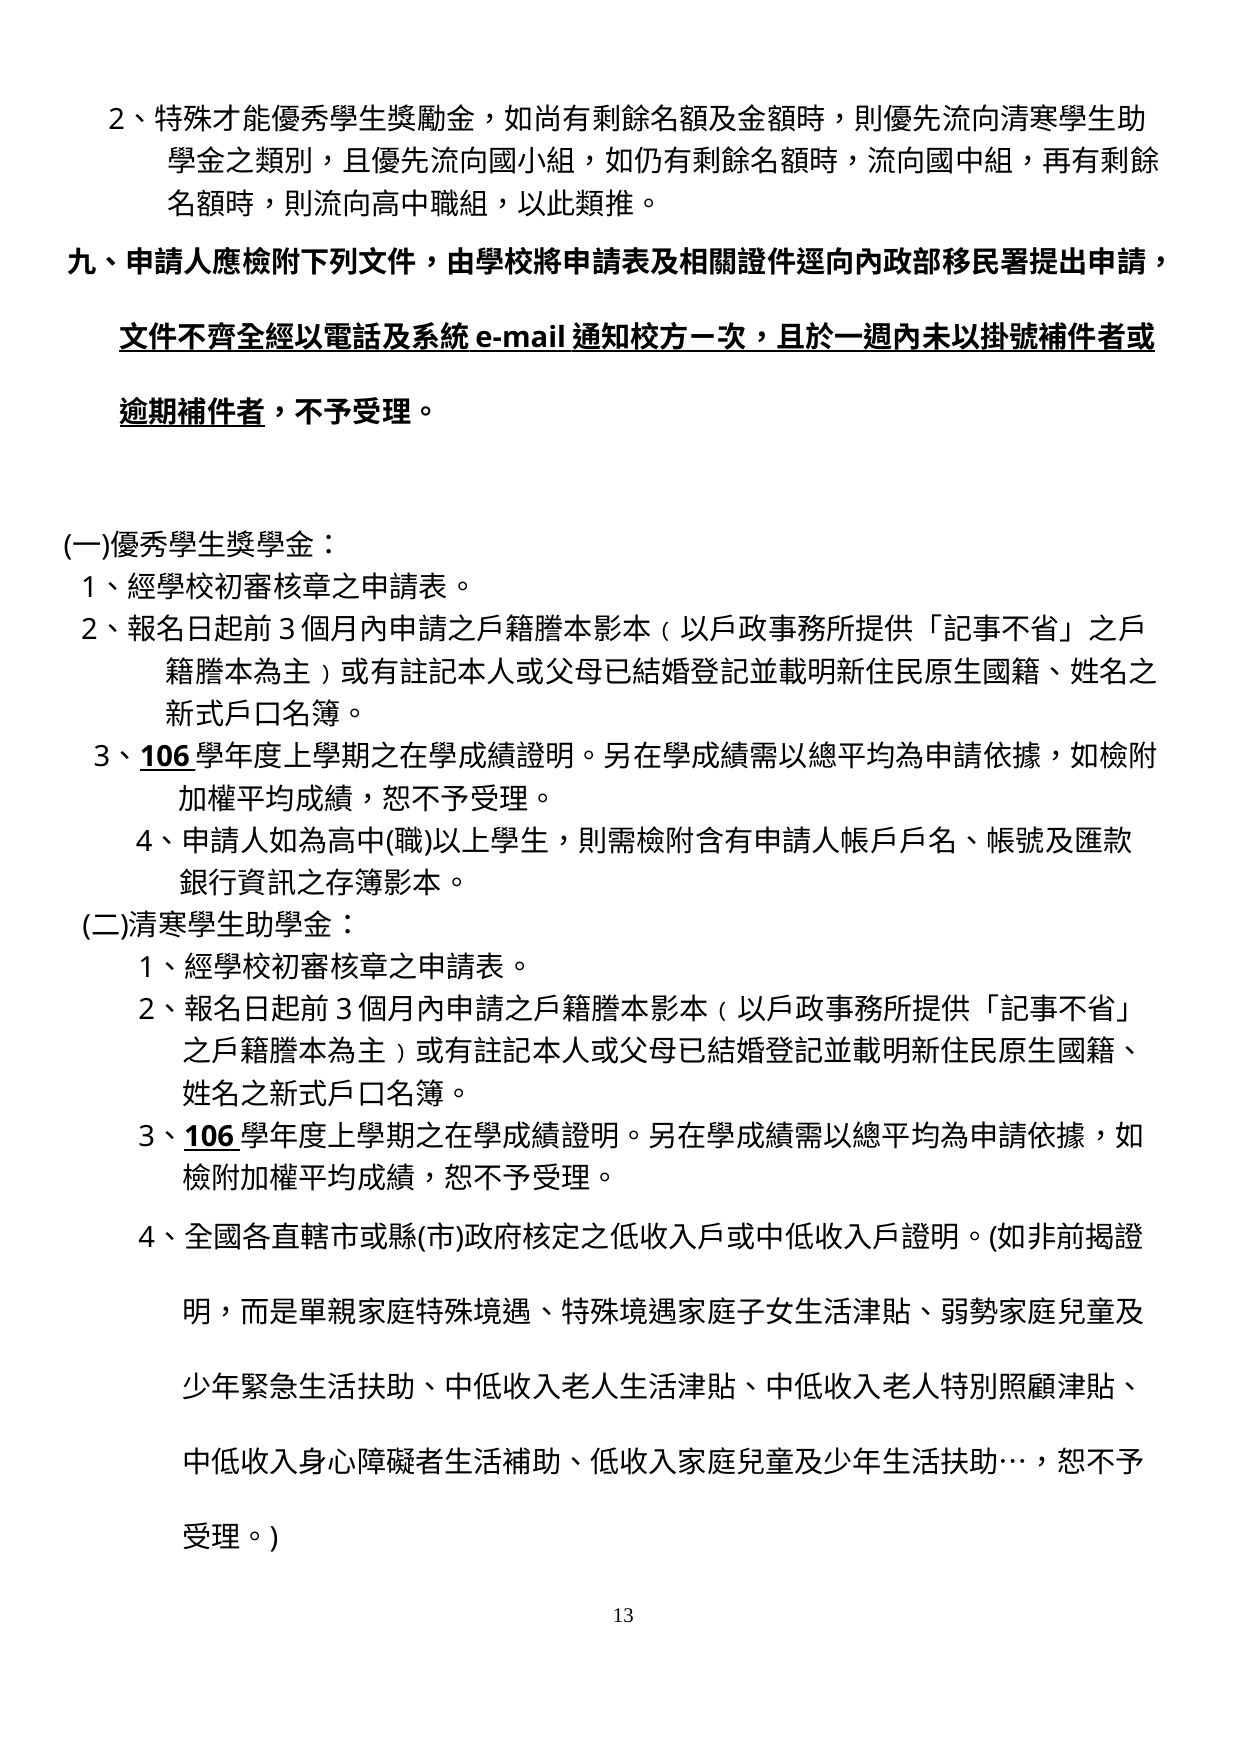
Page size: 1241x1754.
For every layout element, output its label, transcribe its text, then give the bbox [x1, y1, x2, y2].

text 3、106學年度上學期之在學成績證明。另在學成績需以總平均為申請依據，如檢附加權平均成績，恕不予受理。 [138, 1112, 1161, 1197]
text 2、特殊才能優秀學生獎勵金，如尚有剩餘名額及金額時，則優先流向清寒學生助學金之類別，且優先流向國小組，如仍有剩餘名額時，流向國中組，再有剩餘名額時，則流向高中職組，以此類推。 [86, 96, 1161, 222]
text 1、經學校初審核章之申請表。 [138, 944, 1161, 986]
text (一)優秀學生獎學金： [48, 522, 1161, 564]
text 九、申請人應檢附下列文件，由學校將申請表及相關證件逕向內政部移民署提出申請，文件不齊全經以電話及系統e-mail通知校方ㄧ次，且於一週內未以掛號補件者或逾期補件者，不予受理。 [67, 222, 1161, 447]
text 4、申請人如為高中(職)以上學生，則需檢附含有申請人帳戶戶名、帳號及匯款銀行資訊之存簿影本。 [136, 817, 1161, 902]
text 1、經學校初審核章之申請表。 [36, 564, 1161, 606]
text 3、106學年度上學期之在學成績證明。另在學成績需以總平均為申請依據，如檢附加權平均成績，恕不予受理。 [48, 733, 1161, 817]
text 2、報名日起前3個月內申請之戶籍謄本影本﹙以戶政事務所提供「記事不省」之戶籍謄本為主﹚或有註記本人或父母已結婚登記並載明新住民原生國籍、姓名之新式戶口名簿。 [138, 986, 1161, 1112]
text (二)清寒學生助學金： [67, 902, 1161, 944]
text 2、報名日起前3個月內申請之戶籍謄本影本﹙以戶政事務所提供「記事不省」之戶籍謄本為主﹚或有註記本人或父母已結婚登記並載明新住民原生國籍、姓名之新式戶口名簿。 [36, 606, 1161, 733]
text 4、全國各直轄市或縣(市)政府核定之低收入戶或中低收入戶證明。(如非前揭證明，而是單親家庭特殊境遇、特殊境遇家庭子女生活津貼、弱勢家庭兒童及少年緊急生活扶助、中低收入老人生活津貼、中低收入老人特別照顧津貼、中低收入身心障礙者生活補助、低收入家庭兒童及少年生活扶助…，恕不予受理。) [138, 1197, 1161, 1572]
